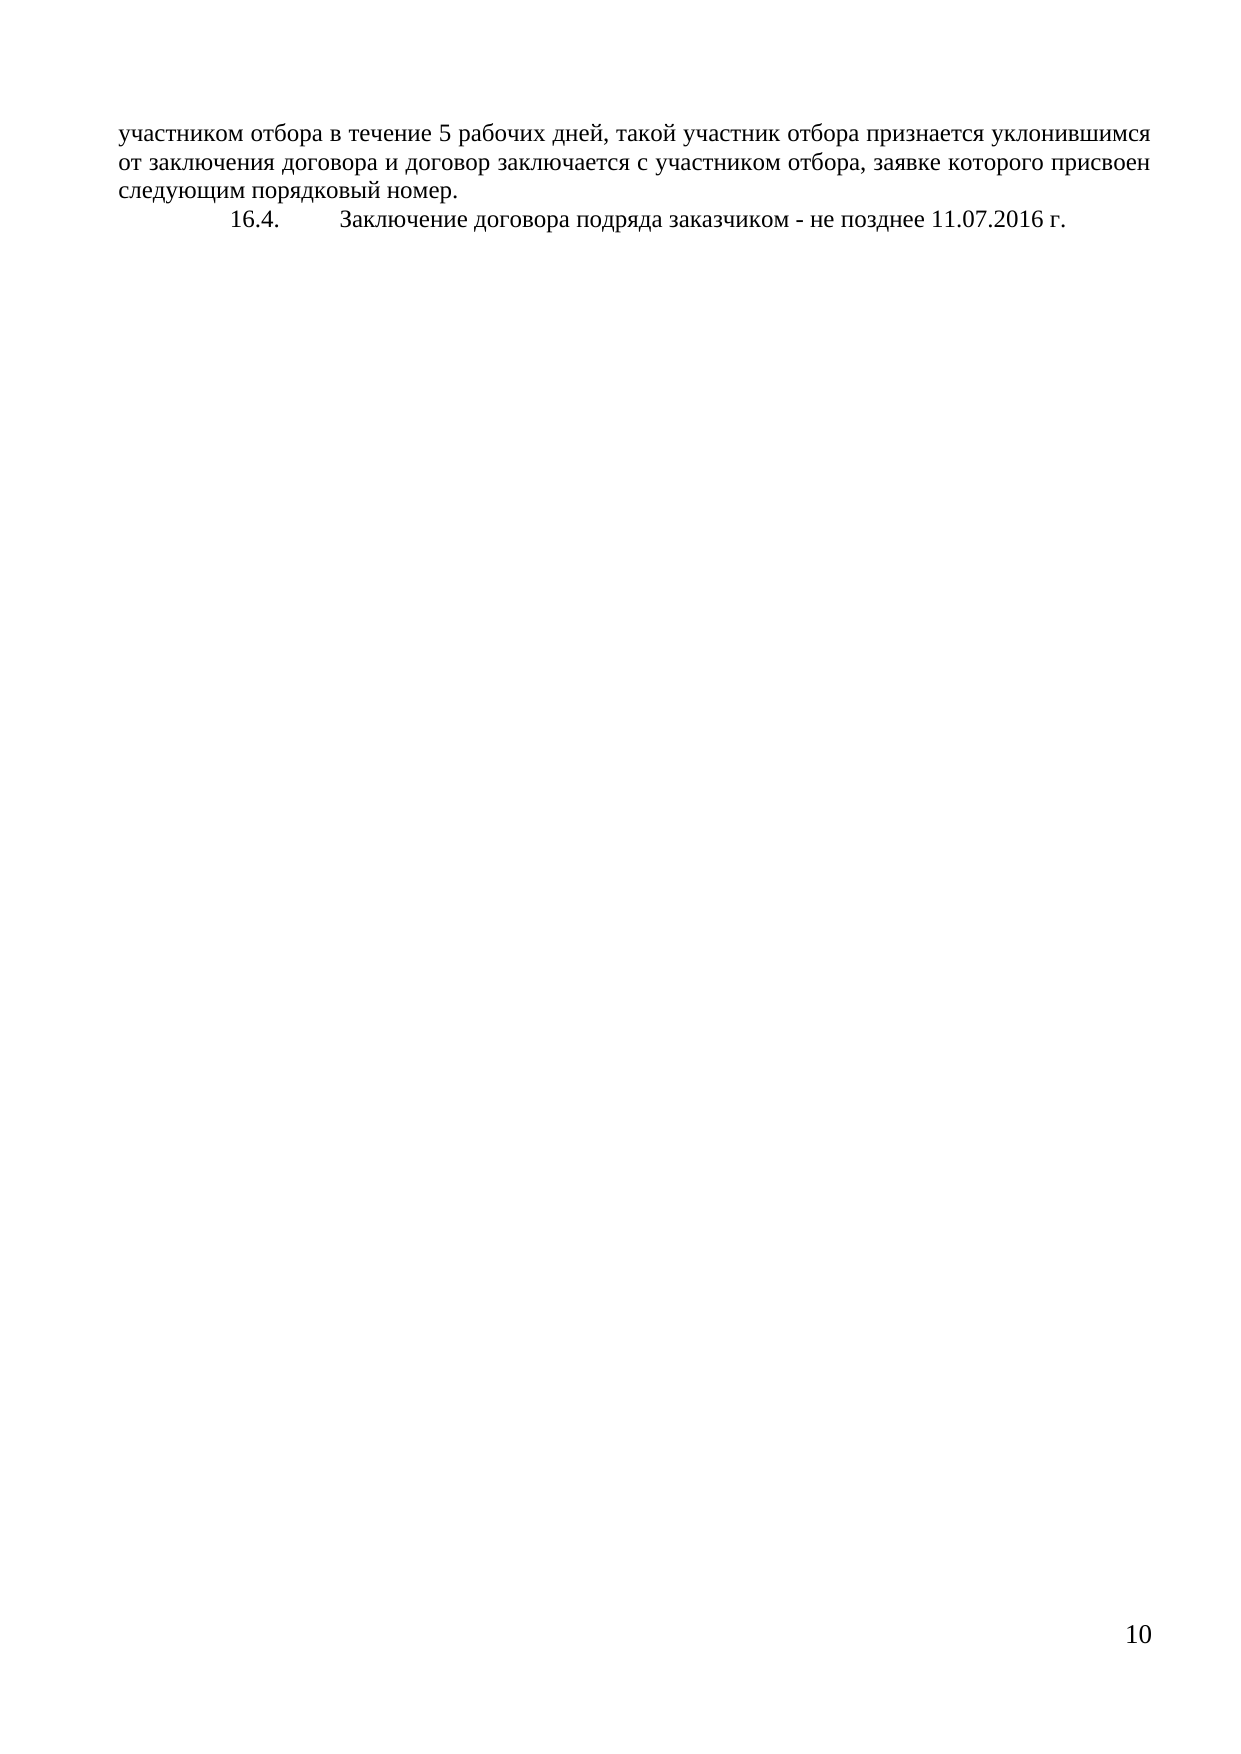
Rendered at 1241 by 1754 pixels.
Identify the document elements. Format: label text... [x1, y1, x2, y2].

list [118, 118, 1152, 204]
list Заключение договора подряда заказчиком - не позднее 11.07.2016 г. [118, 204, 1152, 233]
